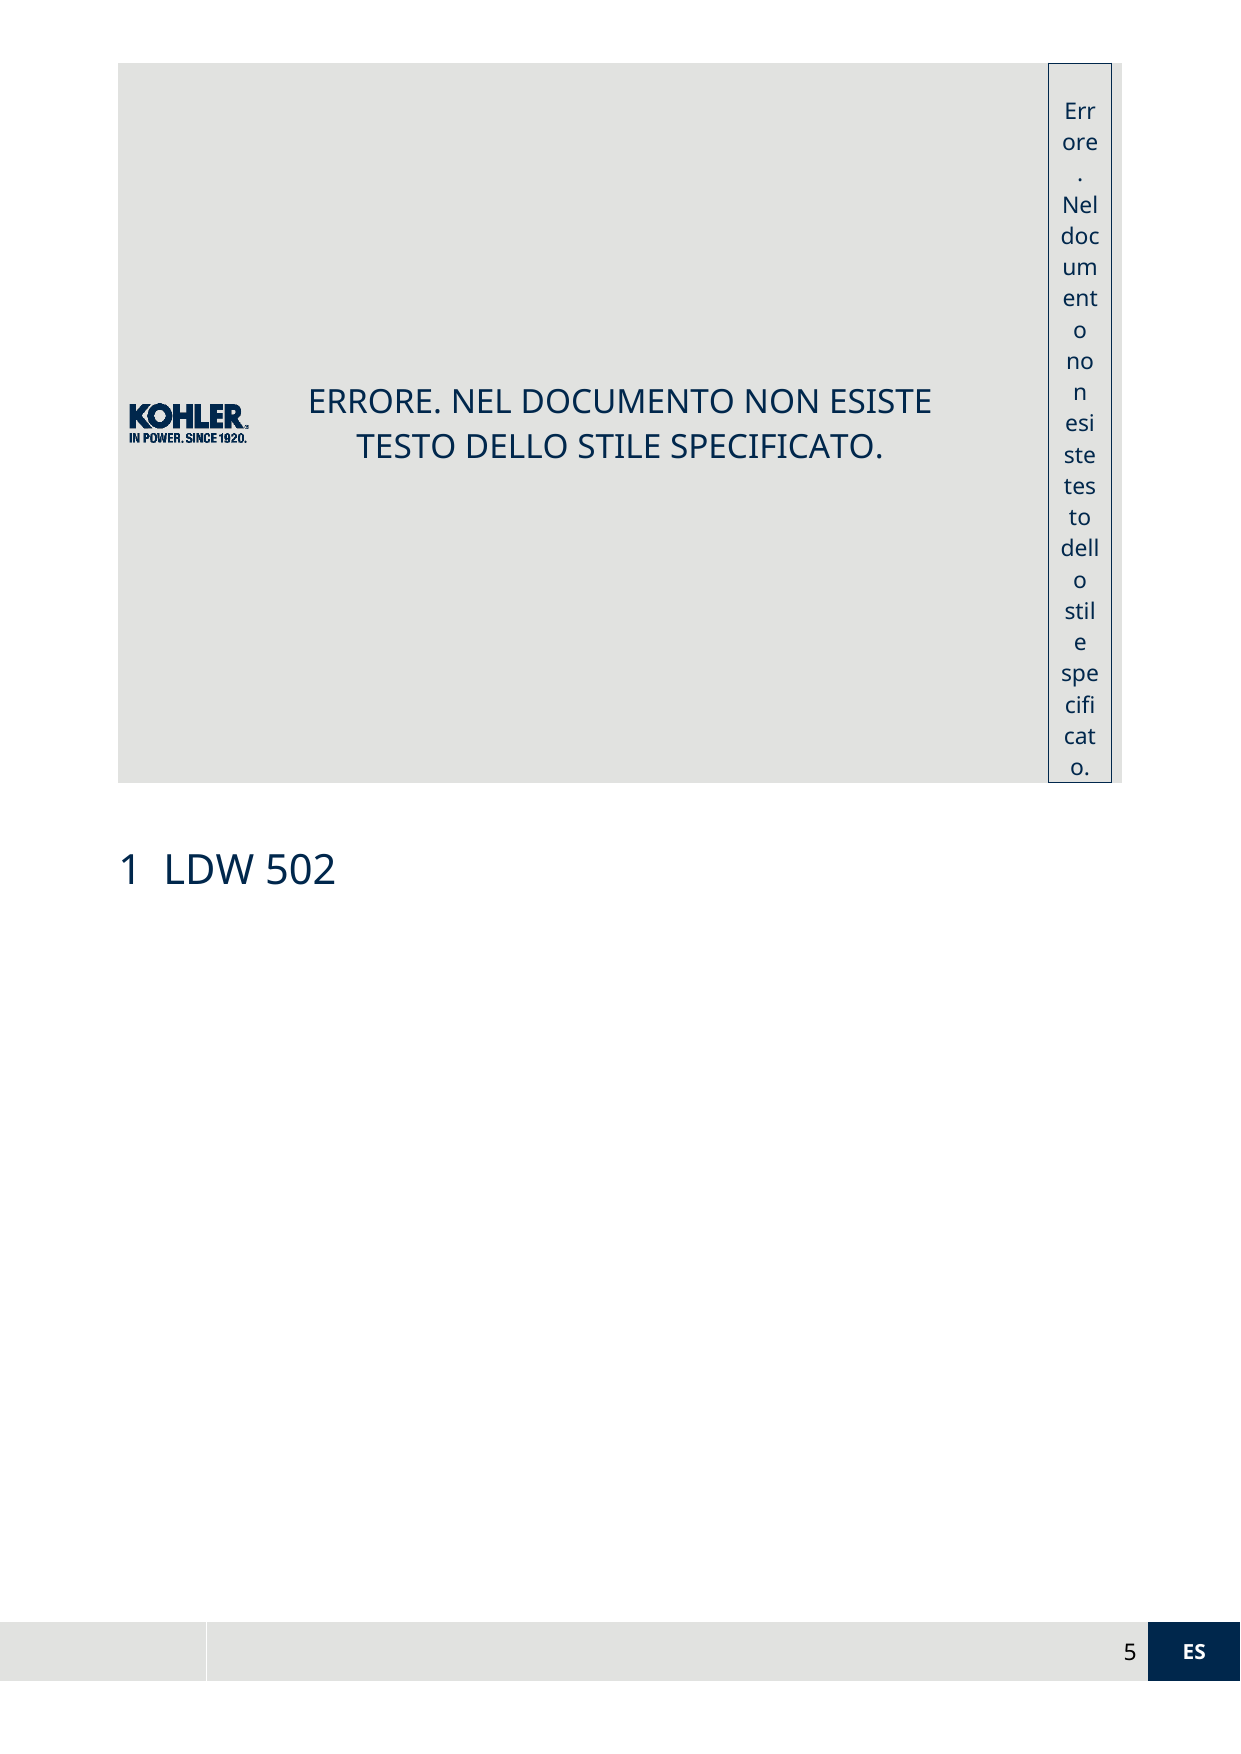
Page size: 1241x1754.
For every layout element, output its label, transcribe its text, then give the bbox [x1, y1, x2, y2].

picture [129, 403, 249, 443]
subtitle LDW 502 [118, 840, 1122, 896]
